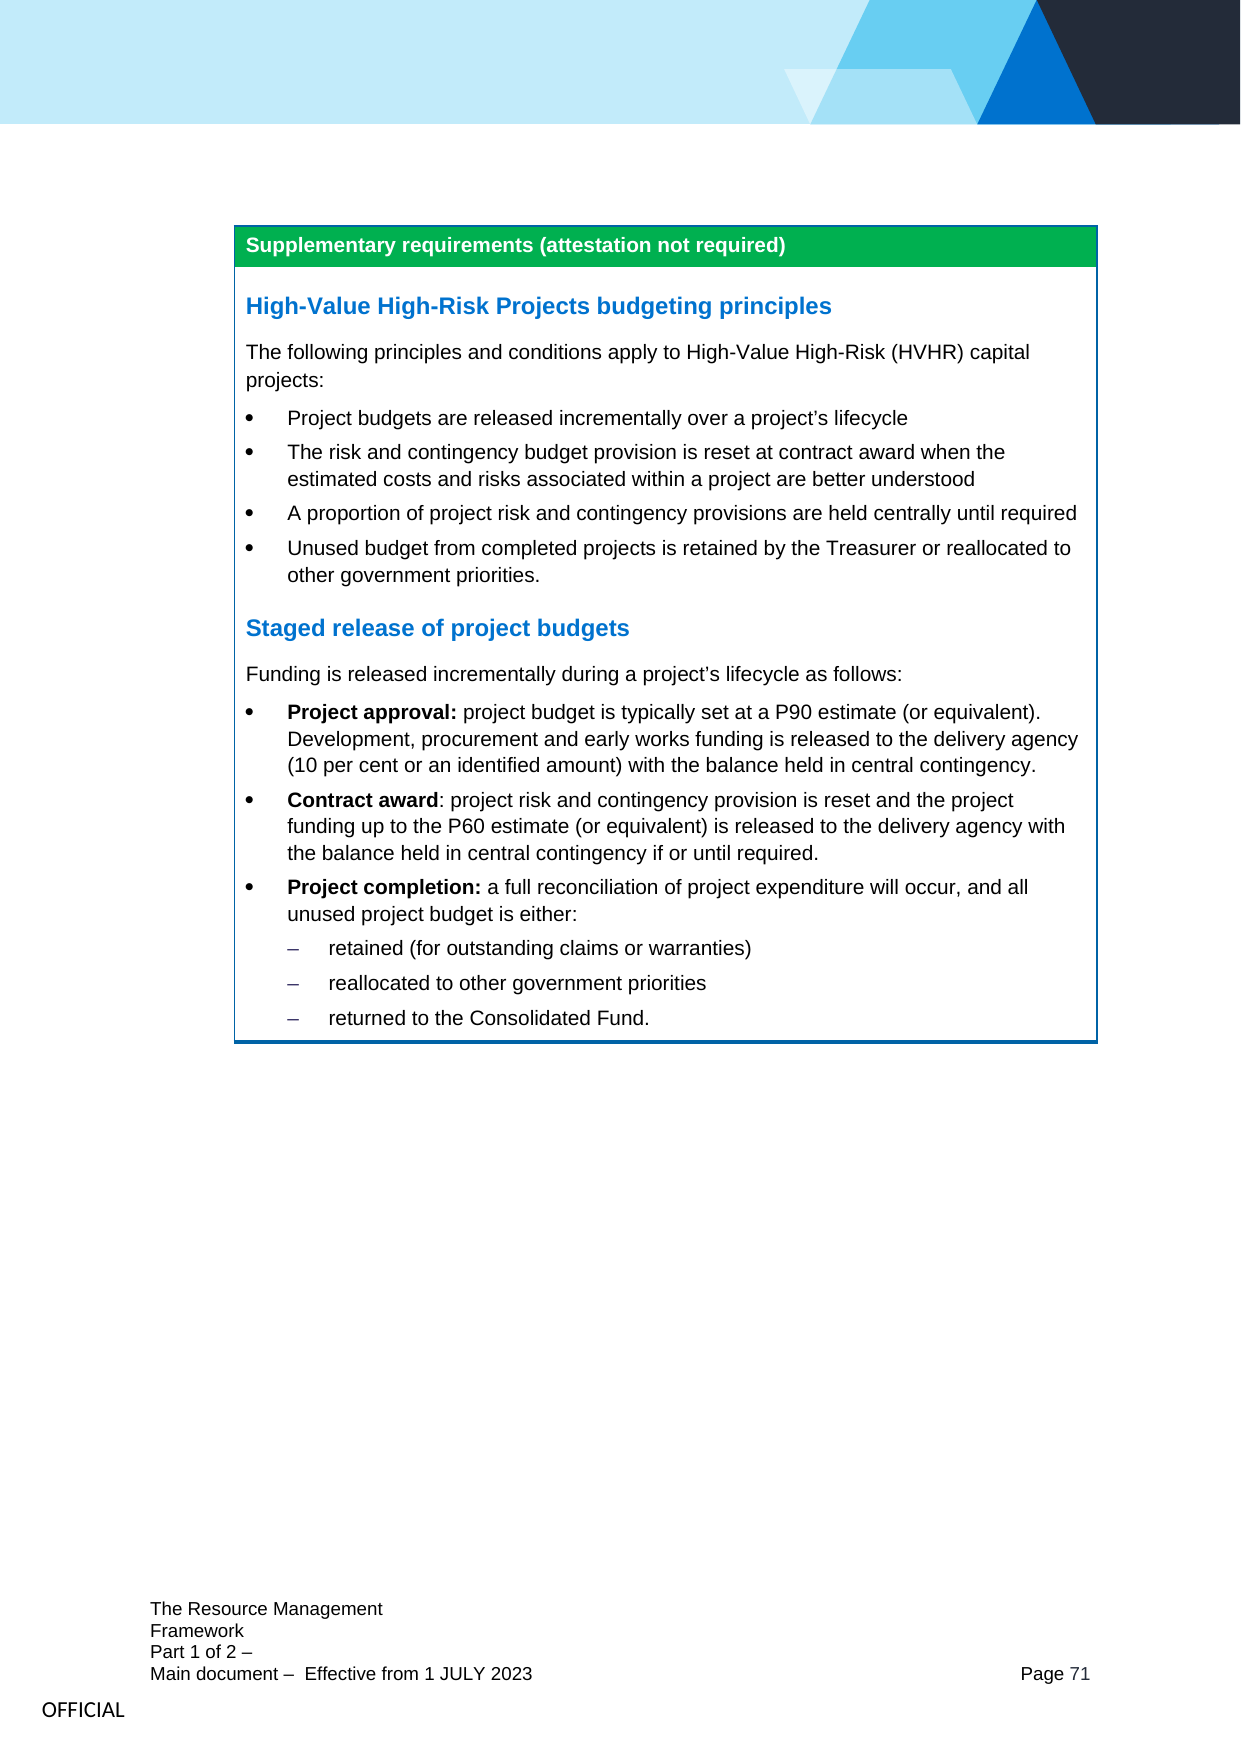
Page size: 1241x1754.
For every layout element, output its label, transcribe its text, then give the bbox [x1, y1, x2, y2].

table_header Supplementary requirements (attestation not required) [235, 227, 1096, 267]
table_cell High-Value High-Risk Projects budgeting principles The following principles and conditions apply to High-Value High-Risk (HVHR) capital projects: Project budgets are released incrementally over a project’s lifecycle The risk and contingency budget provision is reset at contract award when the estimated costs and risks associated within a project are better understood A proportion of project risk and contingency provisions are held centrally until required Unused budget from completed projects is retained by the Treasurer or reallocated to other government priorities. Staged release of project budgets Funding is released incrementally during a project’s lifecycle as follows: Project approval: project budget is typically set at a P90 estimate (or equivalent). Development, procurement and early works funding is released to the delivery agency (10 per cent or an identified amount) with the balance held in central contingency. Contract award: project risk and contingency provision is reset and the project funding up to the P60 estimate (or equivalent) is released to the delivery agency with the balance held in central contingency if or until required. Project completion: a full reconciliation of project expenditure will occur, and all unused project budget is either: retained (for outstanding claims or warranties) reallocated to other government priorities returned to the Consolidated Fund. [235, 267, 1096, 1040]
